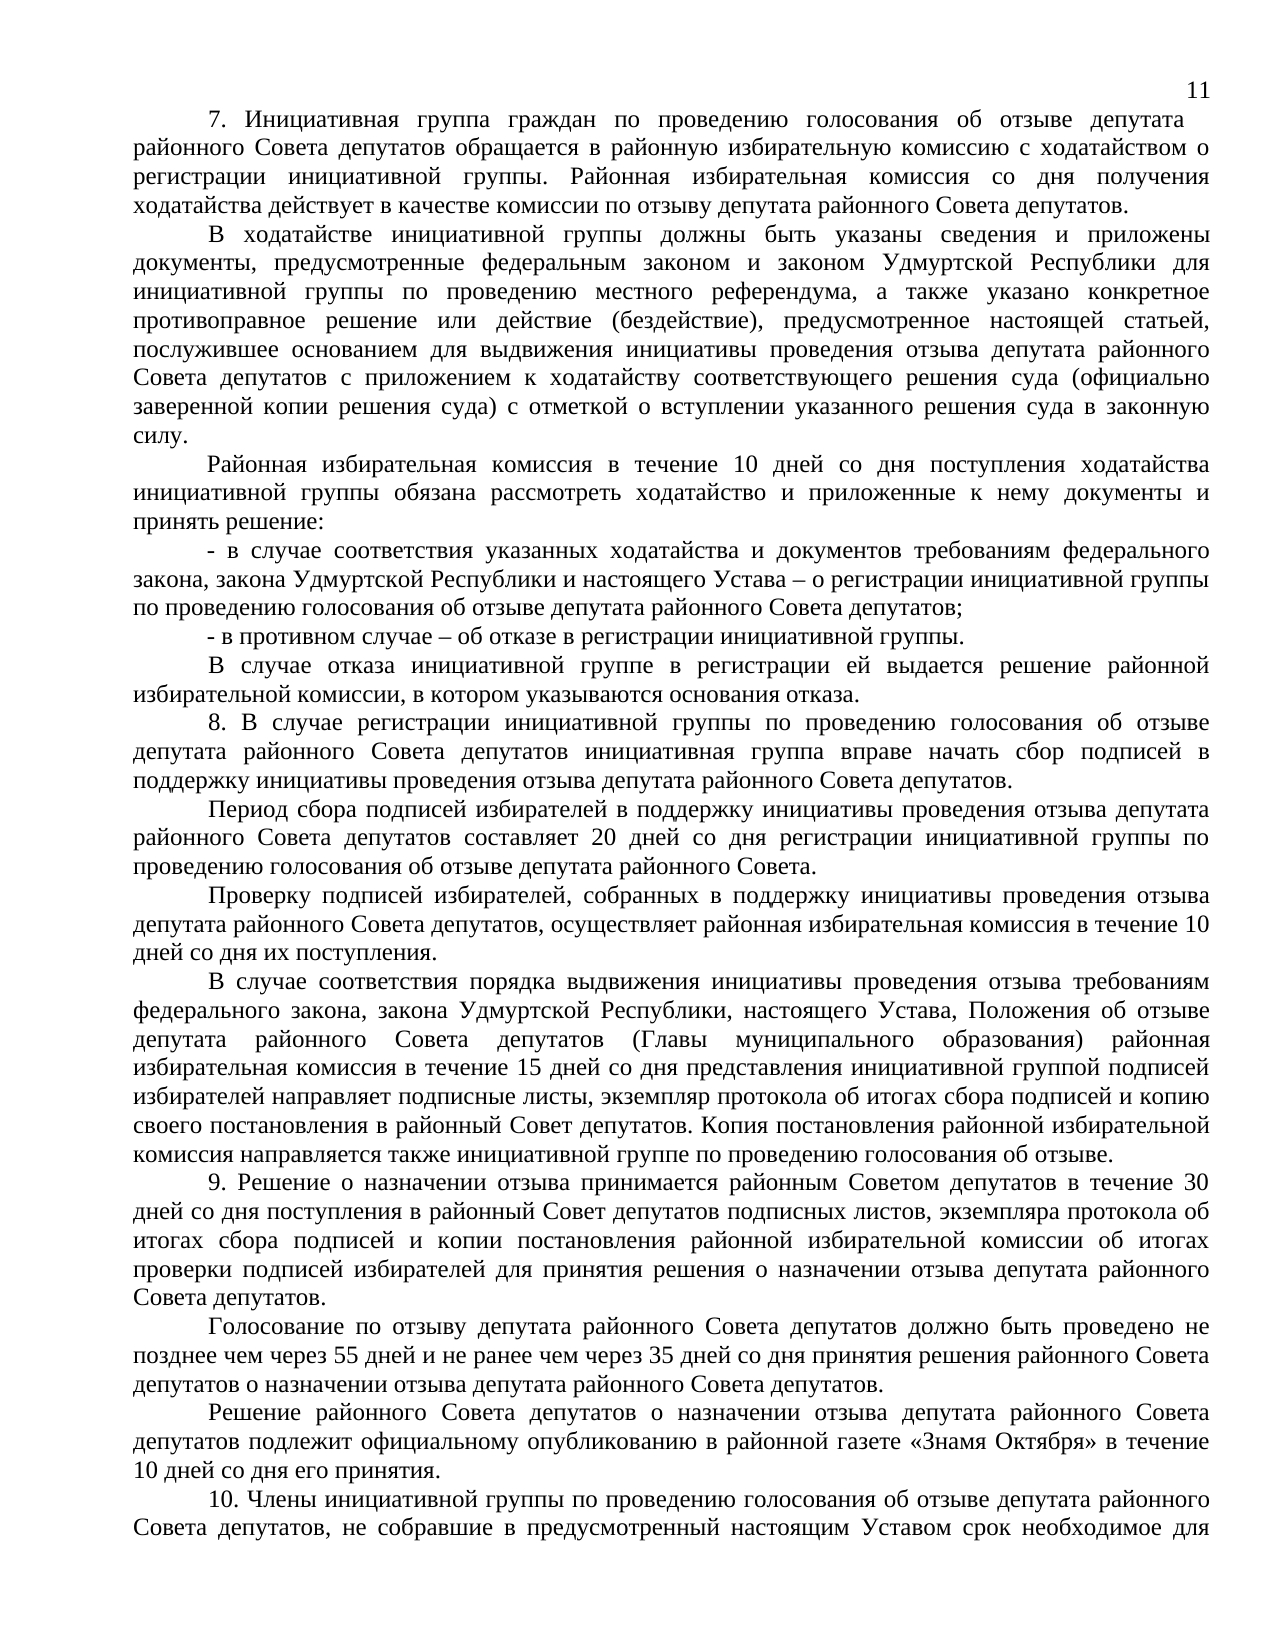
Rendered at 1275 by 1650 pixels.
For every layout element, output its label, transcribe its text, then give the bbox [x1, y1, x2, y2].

text В случае соответствия порядка выдвижения инициативы проведения отзыва требованиям федерального закона, закона Удмуртской Республики, настоящего Устава, Положения об отзыве депутата районного Совета депутатов (Главы муниципального образования) районная избирательная комиссия в течение 15 дней со дня представления инициативной группой подписей избирателей направляет подписные листы, экземпляр протокола об итогах сбора подписей и копию своего постановления в районный Совет депутатов. Копия постановления районной избирательной комиссия направляется также инициативной группе по проведению голосования об отзыве. [133, 966, 1211, 1167]
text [133, 1484, 1211, 1541]
text Районная избирательная комиссия в течение 10 дней со дня поступления ходатайства инициативной группы обязана рассмотреть ходатайство и приложенные к нему документы и принять решение: [133, 449, 1211, 535]
text В случае отказа инициативной группе в регистрации ей выдается решение районной избирательной комиссии, в котором указываются основания отказа. [133, 650, 1211, 707]
text 9. Решение о назначении отзыва принимается районным Советом депутатов в течение 30 дней со дня поступления в районный Совет депутатов подписных листов, экземпляра протокола об итогах сбора подписей и копии постановления районной избирательной комиссии об итогах проверки подписей избирателей для принятия решения о назначении отзыва депутата районного Совета депутатов. [133, 1167, 1211, 1311]
text Голосование по отзыву депутата районного Совета депутатов должно быть проведено не позднее чем через 55 дней и не ранее чем через 35 дней со дня принятия решения районного Совета депутатов о назначении отзыва депутата районного Совета депутатов. [133, 1311, 1211, 1397]
text - в случае соответствия указанных ходатайства и документов требованиям федерального закона, закона Удмуртской Республики и настоящего Устава – о регистрации инициативной группы по проведению голосования об отзыве депутата районного Совета депутатов; [133, 535, 1211, 621]
text В ходатайстве инициативной группы должны быть указаны сведения и приложены документы, предусмотренные федеральным законом и законом Удмуртской Республики для инициативной группы по проведению местного референдума, а также указано конкретное противоправное решение или действие (бездействие), предусмотренное настоящей статьей, послужившее основанием для выдвижения инициативы проведения отзыва депутата районного Совета депутатов с приложением к ходатайству соответствующего решения суда (официально заверенной копии решения суда) с отметкой о вступлении указанного решения суда в законную силу. [133, 219, 1211, 449]
text Проверку подписей избирателей, собранных в поддержку инициативы проведения отзыва депутата районного Совета депутатов, осуществляет районная избирательная комиссия в течение 10 дней со дня их поступления. [133, 880, 1211, 966]
text Период сбора подписей избирателей в поддержку инициативы проведения отзыва депутата районного Совета депутатов составляет 20 дней со дня регистрации инициативной группы по проведению голосования об отзыве депутата районного Совета. [133, 794, 1211, 880]
text 7. Инициативная группа граждан по проведению голосования об отзыве депутата районного Совета депутатов обращается в районную избирательную комиссию с ходатайством о регистрации инициативной группы. Районная избирательная комиссия со дня получения ходатайства действует в качестве комиссии по отзыву депутата районного Совета депутатов. [133, 104, 1211, 219]
text 8. В случае регистрации инициативной группы по проведению голосования об отзыве депутата районного Совета депутатов инициативная группа вправе начать сбор подписей в поддержку инициативы проведения отзыва депутата районного Совета депутатов. [133, 707, 1211, 794]
text Решение районного Совета депутатов о назначении отзыва депутата районного Совета депутатов подлежит официальному опубликованию в районной газете «Знамя Октября» в течение 10 дней со дня его принятия. [133, 1397, 1211, 1484]
text - в противном случае – об отказе в регистрации инициативной группы. [133, 621, 1211, 650]
